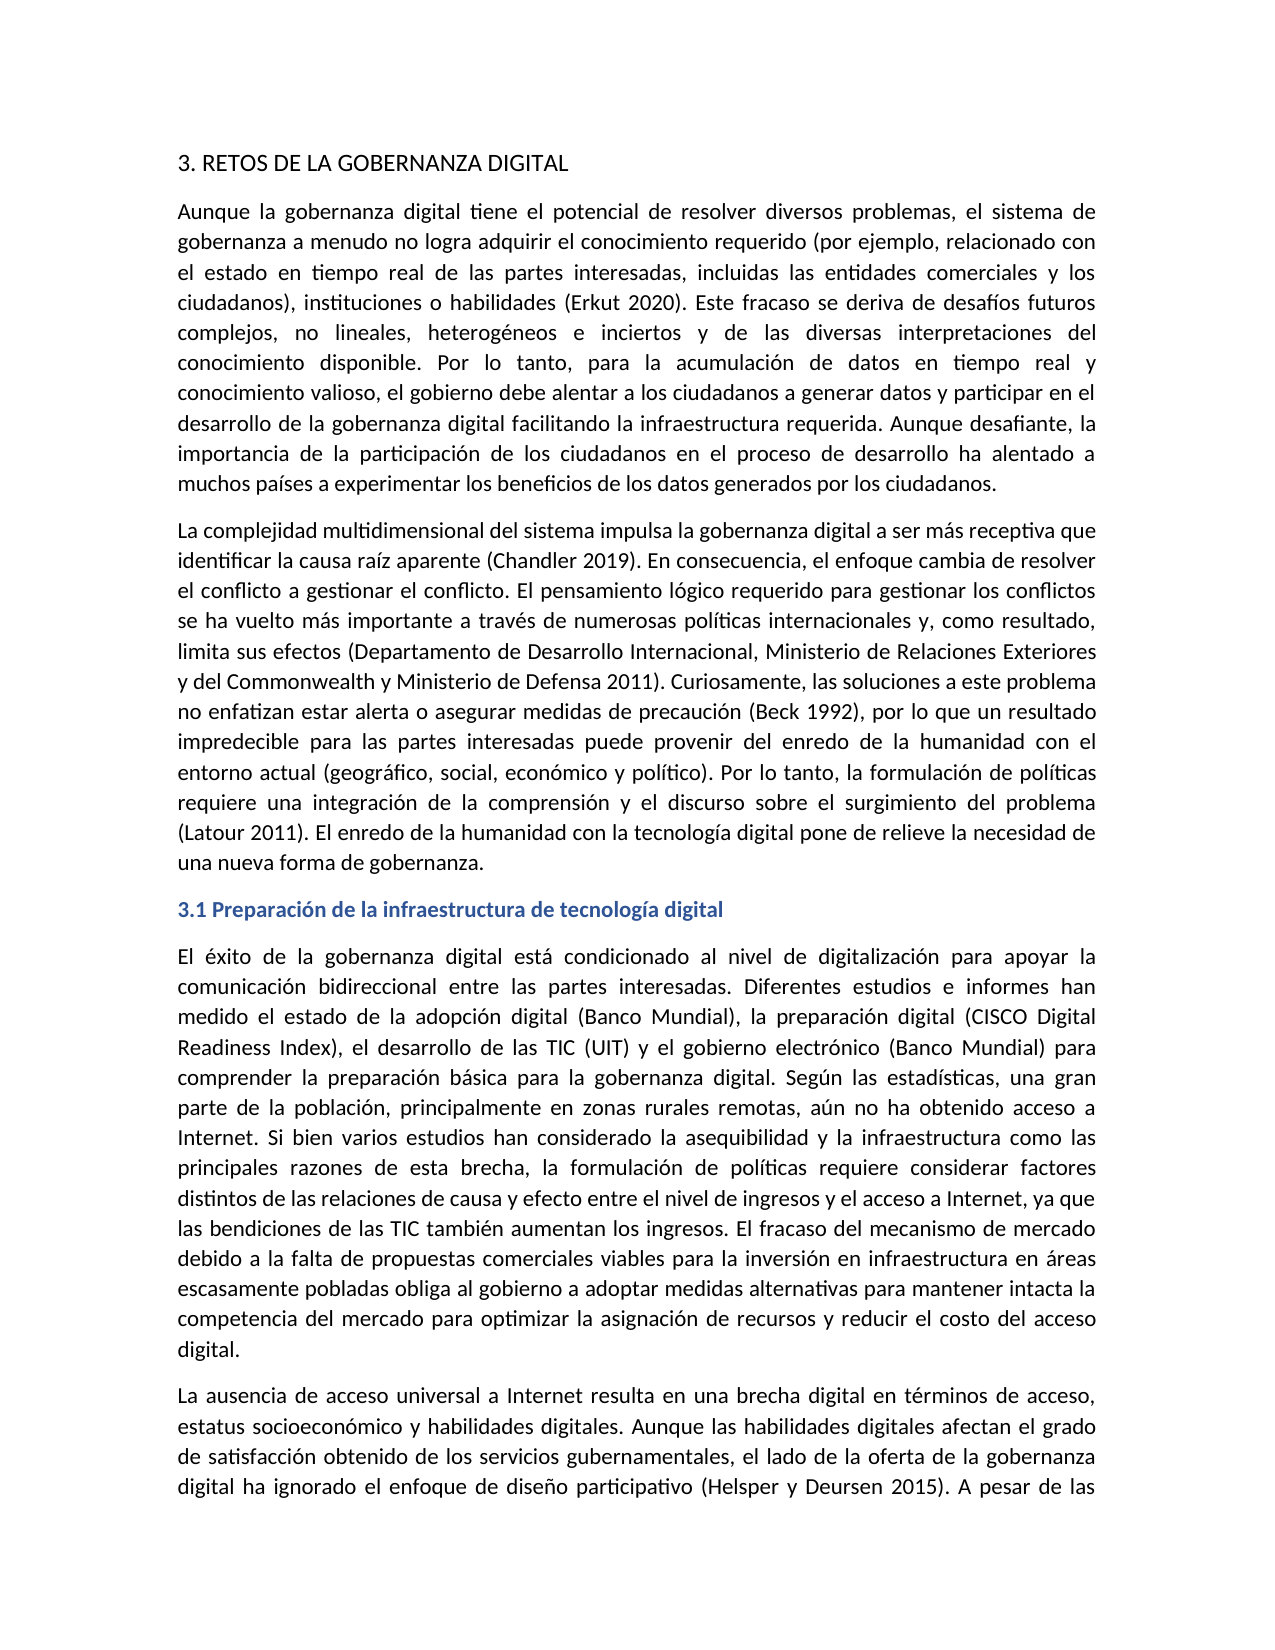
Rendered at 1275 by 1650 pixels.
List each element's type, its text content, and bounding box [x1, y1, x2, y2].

text 3. RETOS DE LA GOBERNANZA DIGITAL [177, 148, 1098, 178]
text El éxito de la gobernanza digital está condicionado al nivel de digitalización para apoyar la comunicación bidireccional entre las partes interesadas. Diferentes estudios e informes han medido el estado de la adopción digital (Banco Mundial), la preparación digital (CISCO Digital Readiness Index), el desarrollo de las TIC (UIT) y el gobierno electrónico (Banco Mundial) para comprender la preparación básica para la gobernanza digital. Según las estadísticas, una gran parte de la población, principalmente en zonas rurales remotas, aún no ha obtenido acceso a Internet. Si bien varios estudios han considerado la asequibilidad y la infraestructura como las principales razones de esta brecha, la formulación de políticas requiere considerar factores distintos de las relaciones de causa y efecto entre el nivel de ingresos y el acceso a Internet, ya que las bendiciones de las TIC también aumentan los ingresos. El fracaso del mecanismo de mercado debido a la falta de propuestas comerciales viables para la inversión en infraestructura en áreas escasamente pobladas obliga al gobierno a adoptar medidas alternativas para mantener intacta la competencia del mercado para optimizar la asignación de recursos y reducir el costo del acceso digital. [177, 942, 1098, 1363]
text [177, 1382, 1098, 1500]
text 3.1 Preparación de la infraestructura de tecnología digital [177, 895, 1098, 923]
text La complejidad multidimensional del sistema impulsa la gobernanza digital a ser más receptiva que identificar la causa raíz aparente (Chandler 2019). En consecuencia, el enfoque cambia de resolver el conflicto a gestionar el conflicto. El pensamiento lógico requerido para gestionar los conflictos se ha vuelto más importante a través de numerosas políticas internacionales y, como resultado, limita sus efectos (Departamento de Desarrollo Internacional, Ministerio de Relaciones Exteriores y del Commonwealth y Ministerio de Defensa 2011). Curiosamente, las soluciones a este problema no enfatizan estar alerta o asegurar medidas de precaución (Beck 1992), por lo que un resultado impredecible para las partes interesadas puede provenir del enredo de la humanidad con el entorno actual (geográfico, social, económico y político). Por lo tanto, la formulación de políticas requiere una integración de la comprensión y el discurso sobre el surgimiento del problema (Latour 2011). El enredo de la humanidad con la tecnología digital pone de relieve la necesidad de una nueva forma de gobernanza. [177, 516, 1098, 876]
text Aunque la gobernanza digital tiene el potencial de resolver diversos problemas, el sistema de gobernanza a menudo no logra adquirir el conocimiento requerido (por ejemplo, relacionado con el estado en tiempo real de las partes interesadas, incluidas las entidades comerciales y los ciudadanos), instituciones o habilidades (Erkut 2020). Este fracaso se deriva de desafíos futuros complejos, no lineales, heterogéneos e inciertos y de las diversas interpretaciones del conocimiento disponible. Por lo tanto, para la acumulación de datos en tiempo real y conocimiento valioso, el gobierno debe alentar a los ciudadanos a generar datos y participar en el desarrollo de la gobernanza digital facilitando la infraestructura requerida. Aunque desafiante, la importancia de la participación de los ciudadanos en el proceso de desarrollo ha alentado a muchos países a experimentar los beneficios de los datos generados por los ciudadanos. [177, 197, 1098, 497]
